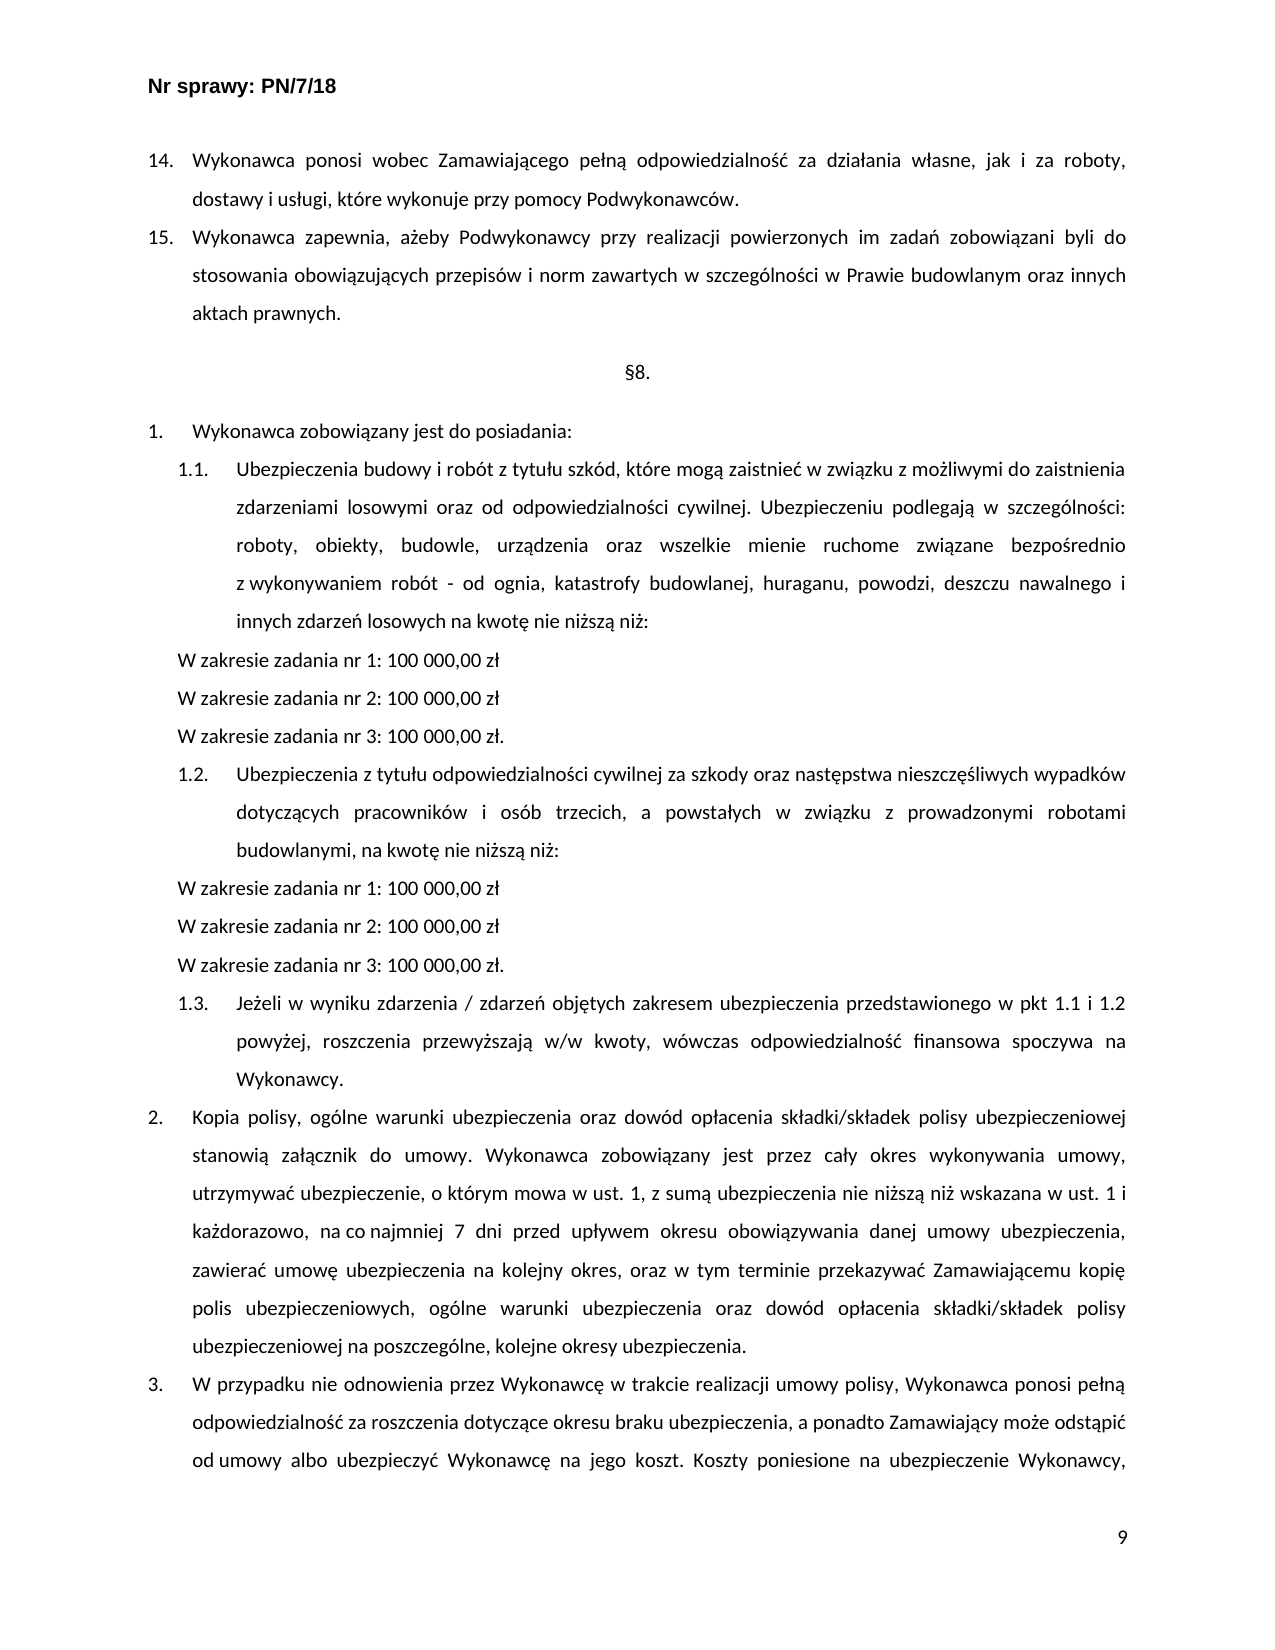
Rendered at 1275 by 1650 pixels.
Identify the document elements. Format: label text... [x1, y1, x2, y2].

text W zakresie zadania nr 1: 100 000,00 zł [148, 647, 1127, 672]
text W zakresie zadania nr 2: 100 000,00 zł [148, 685, 1127, 710]
list Ubezpieczenia z tytułu odpowiedzialności cywilnej za szkody oraz następstwa nieszczęśliwych wypadków dotyczących pracowników i osób trzecich, a powstałych w związku z prowadzonymi robotami budowlanymi, na kwotę nie niższą niż: [177, 761, 1127, 863]
text W zakresie zadania nr 2: 100 000,00 zł [148, 914, 1127, 939]
list Wykonawca ponosi wobec Zamawiającego pełną odpowiedzialność za działania własne, jak i za roboty, dostawy i usługi, które wykonuje przy pomocy Podwykonawców. [148, 148, 1127, 211]
text W zakresie zadania nr 3: 100 000,00 zł. [148, 723, 1127, 748]
list Jeżeli w wyniku zdarzenia / zdarzeń objętych zakresem ubezpieczenia przedstawionego w pkt 1.1 i 1.2 powyżej, roszczenia przewyższają w/w kwoty, wówczas odpowiedzialność finansowa spoczywa na Wykonawcy. [177, 990, 1127, 1092]
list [148, 1371, 1127, 1473]
text §8. [148, 359, 1127, 384]
list Wykonawca zobowiązany jest do posiadania: [148, 418, 1127, 443]
text W zakresie zadania nr 3: 100 000,00 zł. [148, 952, 1127, 977]
list Wykonawca zapewnia, ażeby Podwykonawcy przy realizacji powierzonych im zadań zobowiązani byli do stosowania obowiązujących przepisów i norm zawartych w szczególności w Prawie budowlanym oraz innych aktach prawnych. [148, 224, 1127, 326]
text W zakresie zadania nr 1: 100 000,00 zł [148, 876, 1127, 901]
list Ubezpieczenia budowy i robót z tytułu szkód, które mogą zaistnieć w związku z możliwymi do zaistnienia zdarzeniami losowymi oraz od odpowiedzialności cywilnej. Ubezpieczeniu podlegają w szczególności: roboty, obiekty, budowle, urządzenia oraz wszelkie mienie ruchome związane bezpośrednio z wykonywaniem robót - od ognia, katastrofy budowlanej, huraganu, powodzi, deszczu nawalnego i innych zdarzeń losowych na kwotę nie niższą niż: [177, 456, 1127, 634]
list Kopia polisy, ogólne warunki ubezpieczenia oraz dowód opłacenia składki/składek polisy ubezpieczeniowej stanowią załącznik do umowy. Wykonawca zobowiązany jest przez cały okres wykonywania umowy, utrzymywać ubezpieczenie, o którym mowa w ust. 1, z sumą ubezpieczenia nie niższą niż wskazana w ust. 1 i każdorazowo, na co najmniej 7 dni przed upływem okresu obowiązywania danej umowy ubezpieczenia, zawierać umowę ubezpieczenia na kolejny okres, oraz w tym terminie przekazywać Zamawiającemu kopię polis ubezpieczeniowych, ogólne warunki ubezpieczenia oraz dowód opłacenia składki/składek polisy ubezpieczeniowej na poszczególne, kolejne okresy ubezpieczenia. [148, 1104, 1127, 1358]
